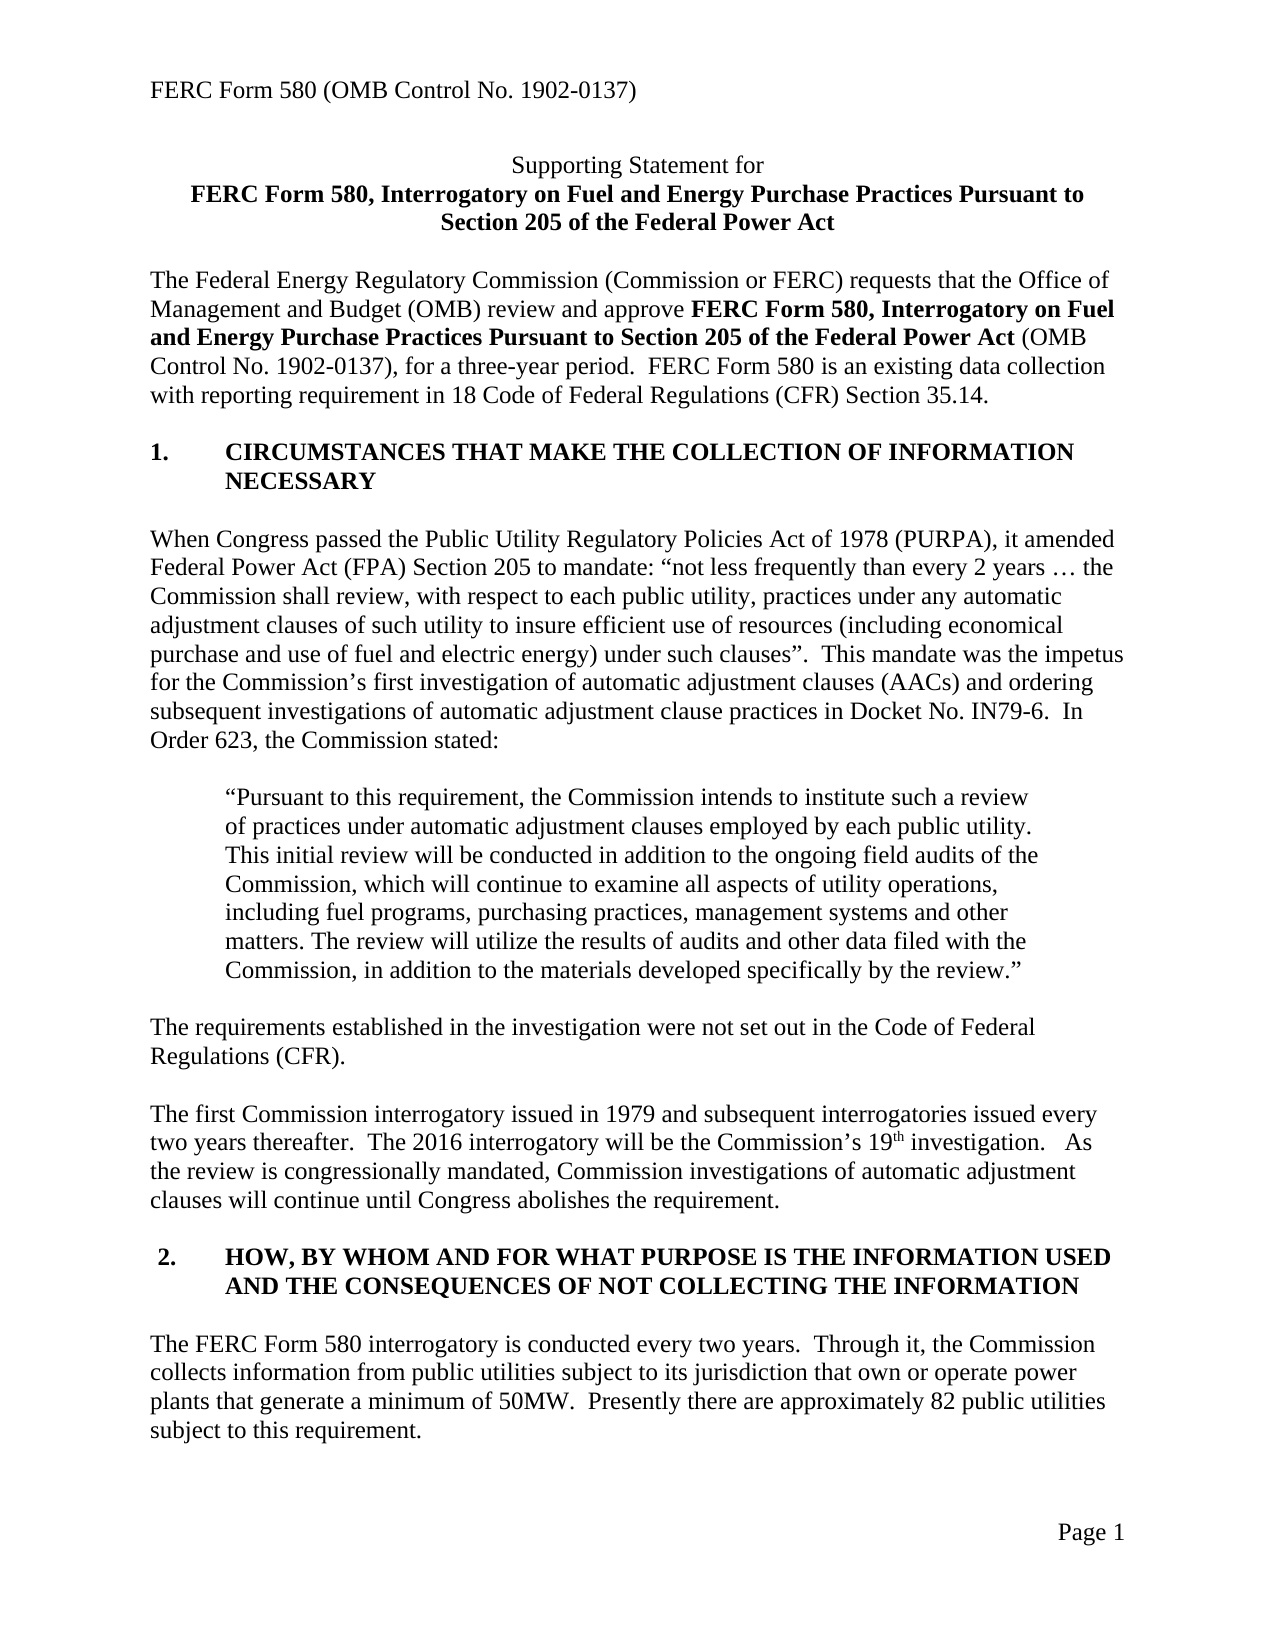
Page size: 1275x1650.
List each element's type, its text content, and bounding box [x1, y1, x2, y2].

text “Pursuant to this requirement, the Commission intends to institute such a review of practices under automatic adjustment clauses employed by each public utility. This initial review will be conducted in addition to the ongoing field audits of the Commission, which will continue to examine all aspects of utility operations, including fuel programs, purchasing practices, management systems and other matters. The review will utilize the results of audits and other data filed with the Commission, in addition to the materials developed specifically by the review.” [225, 782, 1050, 984]
list HOW, BY WHOM AND FOR WHAT PURPOSE IS THE INFORMATION USED AND THE CONSEQUENCES OF NOT COLLECTING THE INFORMATION [157, 1242, 1125, 1300]
text The FERC Form 580 interrogatory is conducted every two years. Through it, the Commission collects information from public utilities subject to its jurisdiction that own or operate power plants that generate a minimum of 50MW. Presently there are approximately 82 public utilities subject to this requirement. [150, 1329, 1125, 1444]
text When Congress passed the Public Utility Regulatory Policies Act of 1978 (PURPA), it amended Federal Power Act (FPA) Section 205 to mandate: “not less frequently than every 2 years … the Commission shall review, with respect to each public utility, practices under any automatic adjustment clauses of such utility to insure efficient use of resources (including economical purchase and use of fuel and electric energy) under such clauses”. This mandate was the impetus for the Commission’s first investigation of automatic adjustment clauses (AACs) and ordering subsequent investigations of automatic adjustment clause practices in Docket No. IN79-6. In Order 623, the Commission stated: [150, 524, 1125, 754]
text FERC Form 580, Interrogatory on Fuel and Energy Purchase Practices Pursuant to Section 205 of the Federal Power Act [150, 179, 1125, 236]
text Supporting Statement for [150, 150, 1125, 179]
text The requirements established in the investigation were not set out in the Code of Federal Regulations (CFR). [150, 1012, 1125, 1070]
text The Federal Energy Regulatory Commission (Commission or FERC) requests that the Office of Management and Budget (OMB) review and approve FERC Form 580, Interrogatory on Fuel and Energy Purchase Practices Pursuant to Section 205 of the Federal Power Act (OMB Control No. 1902-0137), for a three-year period. FERC Form 580 is an existing data collection with reporting requirement in 18 Code of Federal Regulations (CFR) Section 35.14. [150, 265, 1125, 409]
text 1. CIRCUMSTANCES THAT MAKE THE COLLECTION OF INFORMATION NECESSARY [150, 437, 1125, 495]
text The first Commission interrogatory issued in 1979 and subsequent interrogatories issued every two years thereafter. The 2016 interrogatory will be the Commission’s 19th investigation. As the review is congressionally mandated, Commission investigations of automatic adjustment clauses will continue until Congress abolishes the requirement. [150, 1099, 1125, 1214]
